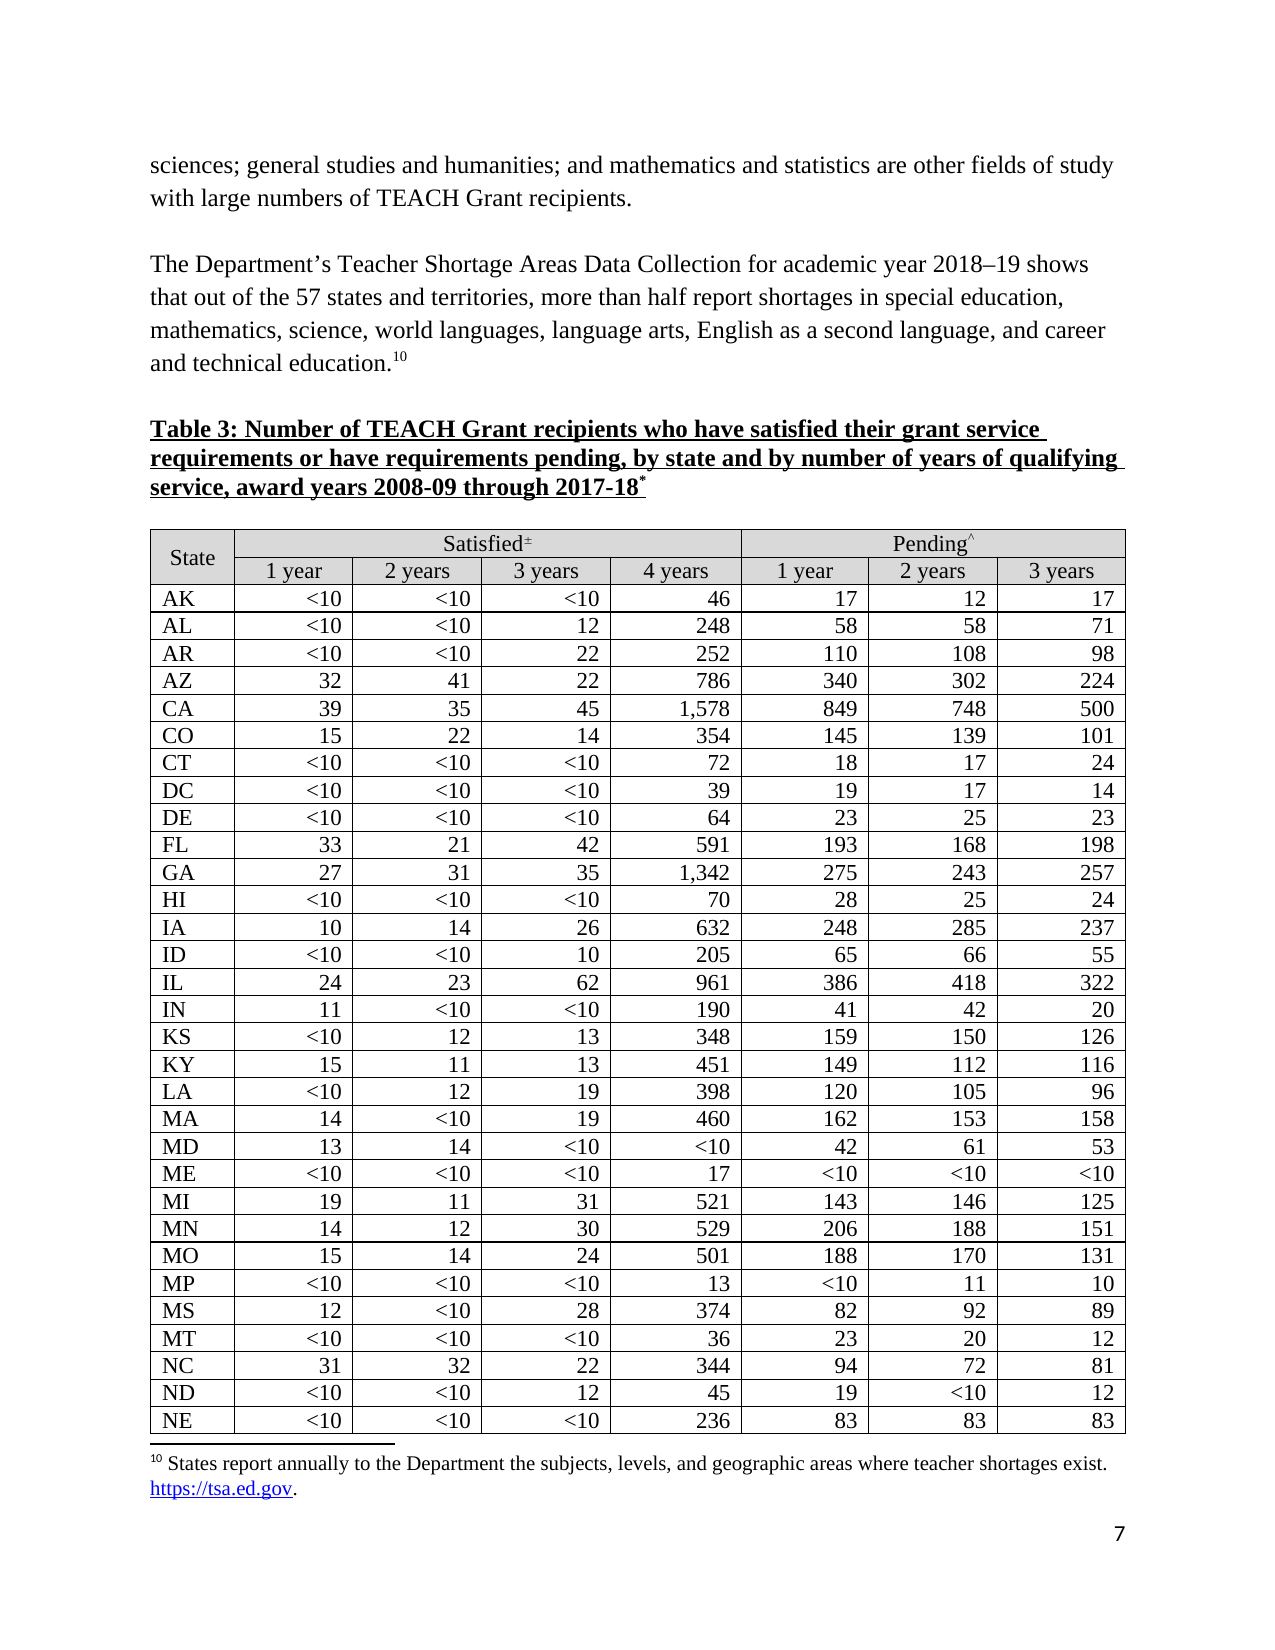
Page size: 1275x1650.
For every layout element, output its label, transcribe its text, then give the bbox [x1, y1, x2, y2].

table_cell HI [151, 886, 234, 913]
table_cell 15 [235, 1243, 352, 1269]
table_cell MN [151, 1215, 234, 1241]
table_cell 71 [998, 613, 1125, 639]
table_cell 224 [998, 667, 1125, 693]
table_cell 4 years [611, 558, 741, 584]
table_cell 12 [998, 1380, 1125, 1406]
table_cell <10 [353, 777, 481, 803]
table_cell 205 [611, 941, 741, 967]
table_cell <10 [482, 1325, 610, 1351]
table_cell 32 [353, 1352, 481, 1378]
table_cell 19 [482, 1078, 610, 1104]
table_cell <10 [482, 886, 610, 913]
table_cell <10 [353, 1270, 481, 1296]
table_cell 22 [353, 722, 481, 748]
table_cell CO [151, 722, 234, 748]
table_cell 19 [742, 777, 868, 803]
table_cell 15 [235, 1051, 352, 1077]
text Table 3: Number of TEACH Grant recipients who have satisfied their grant service requirements or have requirements pending, by state and by number of years of qualifying service, award years 2008-09 through 2017-18* [150, 414, 1125, 468]
table_cell 17 [869, 777, 997, 803]
table_cell 41 [353, 667, 481, 693]
table_cell 22 [482, 1352, 610, 1378]
table_cell 849 [742, 695, 868, 721]
text The Department’s Teacher Shortage Areas Data Collection for academic year 2018–19 shows that out of the 57 states and territories, more than half report shortages in special education, mathematics, science, world languages, language arts, English as a second language, and career and technical education. [150, 249, 1125, 377]
table_cell 236 [611, 1407, 741, 1433]
table_cell AR [151, 640, 234, 666]
table_cell 146 [869, 1188, 997, 1214]
table_cell 98 [998, 640, 1125, 666]
table_cell 19 [482, 1106, 610, 1132]
table_cell 162 [742, 1106, 868, 1132]
table_cell 158 [998, 1106, 1125, 1132]
table_cell 961 [611, 969, 741, 995]
table_cell <10 [353, 1160, 481, 1187]
table_cell <10 [235, 777, 352, 803]
table_cell 42 [742, 1133, 868, 1159]
table_cell <10 [482, 1133, 610, 1159]
table_cell 12 [353, 1023, 481, 1050]
table_cell 17 [611, 1160, 741, 1187]
table_cell DE [151, 804, 234, 831]
table_cell 62 [482, 969, 610, 995]
table_cell 237 [998, 914, 1125, 940]
table_cell 30 [482, 1215, 610, 1241]
table_cell IA [151, 914, 234, 940]
table_cell 418 [869, 969, 997, 995]
table_cell 248 [611, 613, 741, 639]
table_cell 120 [742, 1078, 868, 1104]
table_cell 22 [482, 640, 610, 666]
table_cell <10 [353, 749, 481, 776]
table_cell 13 [482, 1051, 610, 1077]
table_cell 28 [482, 1297, 610, 1324]
table_cell 110 [742, 640, 868, 666]
table_cell <10 [353, 640, 481, 666]
table_cell 354 [611, 722, 741, 748]
table_cell 33 [235, 832, 352, 858]
table_cell 591 [611, 832, 741, 858]
table_cell 11 [869, 1270, 997, 1296]
table_cell LA [151, 1078, 234, 1104]
table_cell 23 [742, 1325, 868, 1351]
table_cell 31 [353, 859, 481, 885]
table_cell 501 [611, 1243, 741, 1269]
table_cell 11 [353, 1051, 481, 1077]
table_cell 14 [353, 1133, 481, 1159]
table_cell <10 [742, 1160, 868, 1187]
table_cell <10 [235, 613, 352, 639]
table_cell 18 [742, 749, 868, 776]
table_cell 14 [353, 914, 481, 940]
table_cell 285 [869, 914, 997, 940]
table_cell 24 [235, 969, 352, 995]
table_cell IL [151, 969, 234, 995]
table_cell 17 [742, 585, 868, 611]
table_cell 3 years [482, 558, 610, 584]
table_cell 65 [742, 941, 868, 967]
table_cell AZ [151, 667, 234, 693]
table_cell 72 [869, 1352, 997, 1378]
table_cell <10 [353, 941, 481, 967]
table_cell 248 [742, 914, 868, 940]
table_cell 72 [611, 749, 741, 776]
table_cell <10 [869, 1160, 997, 1187]
table_cell <10 [235, 749, 352, 776]
table_cell 12 [998, 1325, 1125, 1351]
table_cell 374 [611, 1297, 741, 1324]
table_cell 36 [611, 1325, 741, 1351]
table_cell MP [151, 1270, 234, 1296]
table_cell 302 [869, 667, 997, 693]
table_cell <10 [742, 1270, 868, 1296]
table_cell 13 [482, 1023, 610, 1050]
table_cell 1 year [235, 558, 352, 584]
table_cell 12 [235, 1297, 352, 1324]
table_cell 24 [998, 886, 1125, 913]
table_cell 17 [998, 585, 1125, 611]
table_cell FL [151, 832, 234, 858]
table_cell 46 [611, 585, 741, 611]
table_cell 42 [869, 996, 997, 1022]
table_cell 2 years [353, 558, 481, 584]
table_cell 70 [611, 886, 741, 913]
table_cell 41 [742, 996, 868, 1022]
table_cell 131 [998, 1243, 1125, 1269]
table_cell 3 years [998, 558, 1125, 584]
table_cell 15 [235, 722, 352, 748]
table_cell 105 [869, 1078, 997, 1104]
table_cell 92 [869, 1297, 997, 1324]
table_cell CT [151, 749, 234, 776]
table_cell <10 [235, 1380, 352, 1406]
table_cell <10 [235, 640, 352, 666]
table_cell KY [151, 1051, 234, 1077]
table_cell 55 [998, 941, 1125, 967]
table_cell <10 [235, 585, 352, 611]
table_cell 500 [998, 695, 1125, 721]
table_cell 26 [482, 914, 610, 940]
table_cell 521 [611, 1188, 741, 1214]
table_cell 460 [611, 1106, 741, 1132]
table_cell <10 [353, 1325, 481, 1351]
table_cell MS [151, 1297, 234, 1324]
table_header State [151, 530, 234, 584]
table_cell 17 [869, 749, 997, 776]
table_cell MA [151, 1106, 234, 1132]
table_cell 451 [611, 1051, 741, 1077]
table_cell 386 [742, 969, 868, 995]
table_cell <10 [353, 804, 481, 831]
table_cell 24 [998, 749, 1125, 776]
table_cell 64 [611, 804, 741, 831]
table_cell 35 [353, 695, 481, 721]
table_cell 83 [998, 1407, 1125, 1433]
table_cell GA [151, 859, 234, 885]
table_cell 153 [869, 1106, 997, 1132]
table_cell ND [151, 1380, 234, 1406]
table_cell 12 [353, 1215, 481, 1241]
table_cell <10 [353, 996, 481, 1022]
table_cell 25 [869, 886, 997, 913]
table_cell 193 [742, 832, 868, 858]
table_cell <10 [353, 886, 481, 913]
table_cell 632 [611, 914, 741, 940]
table_cell 1,342 [611, 859, 741, 885]
table_cell <10 [482, 585, 610, 611]
table_cell <10 [235, 1023, 352, 1050]
table_cell <10 [235, 1270, 352, 1296]
table_cell 12 [482, 1380, 610, 1406]
table_cell KS [151, 1023, 234, 1050]
table_cell 112 [869, 1051, 997, 1077]
table_cell 13 [235, 1133, 352, 1159]
table_cell 83 [742, 1407, 868, 1433]
table_cell 22 [482, 667, 610, 693]
table_cell 81 [998, 1352, 1125, 1378]
table_cell <10 [353, 613, 481, 639]
table_cell 45 [482, 695, 610, 721]
text Table 3: Number of TEACH Grant recipients who have satisfied their grant service requirements or have requirements pending, by state and by number of years of qualifying service, award years 2008-09 through 2017-18* [150, 469, 1125, 500]
table_cell 14 [482, 722, 610, 748]
table_cell 11 [353, 1188, 481, 1214]
table_header Satisfied [235, 530, 741, 557]
table_cell 12 [353, 1078, 481, 1104]
table_cell MI [151, 1188, 234, 1214]
table_cell 23 [998, 804, 1125, 831]
table_cell IN [151, 996, 234, 1022]
table_cell 149 [742, 1051, 868, 1077]
table_cell 66 [869, 941, 997, 967]
table_cell 275 [742, 859, 868, 885]
table_cell 27 [235, 859, 352, 885]
table_cell <10 [353, 1297, 481, 1324]
table_cell 12 [869, 585, 997, 611]
table_cell <10 [235, 886, 352, 913]
table_cell 786 [611, 667, 741, 693]
table_cell 58 [742, 613, 868, 639]
table_header Pending^ [742, 530, 1125, 557]
table_cell 116 [998, 1051, 1125, 1077]
table_cell 23 [742, 804, 868, 831]
table_cell 19 [742, 1380, 868, 1406]
table_cell 14 [235, 1215, 352, 1241]
table_cell 23 [353, 969, 481, 995]
table_cell 139 [869, 722, 997, 748]
table_cell 143 [742, 1188, 868, 1214]
table_cell <10 [482, 1270, 610, 1296]
table_cell 108 [869, 640, 997, 666]
table_cell 53 [998, 1133, 1125, 1159]
table_cell 145 [742, 722, 868, 748]
table_cell 28 [742, 886, 868, 913]
table_cell 39 [611, 777, 741, 803]
table_cell <10 [869, 1380, 997, 1406]
table_cell AK [151, 585, 234, 611]
table_cell 82 [742, 1297, 868, 1324]
table_cell 398 [611, 1078, 741, 1104]
table_cell <10 [482, 996, 610, 1022]
table_cell 1 year [742, 558, 868, 584]
table_cell 96 [998, 1078, 1125, 1104]
table_cell 14 [998, 777, 1125, 803]
table_cell <10 [353, 585, 481, 611]
table_cell 13 [611, 1270, 741, 1296]
table_cell 19 [235, 1188, 352, 1214]
table_cell 257 [998, 859, 1125, 885]
table_cell 61 [869, 1133, 997, 1159]
table_cell NC [151, 1352, 234, 1378]
table_cell 20 [869, 1325, 997, 1351]
table_cell 198 [998, 832, 1125, 858]
table_cell 151 [998, 1215, 1125, 1241]
table_cell CA [151, 695, 234, 721]
table_cell ME [151, 1160, 234, 1187]
table_cell 94 [742, 1352, 868, 1378]
table_cell NE [151, 1407, 234, 1433]
table_cell 188 [742, 1243, 868, 1269]
table_cell <10 [353, 1380, 481, 1406]
table_cell 11 [235, 996, 352, 1022]
table_cell 243 [869, 859, 997, 885]
table_cell 190 [611, 996, 741, 1022]
table_cell <10 [998, 1160, 1125, 1187]
table_cell AL [151, 613, 234, 639]
table_cell 83 [869, 1407, 997, 1433]
table_cell 89 [998, 1297, 1125, 1324]
table_cell 24 [482, 1243, 610, 1269]
table_cell MO [151, 1243, 234, 1269]
table_cell 25 [869, 804, 997, 831]
table_cell <10 [235, 804, 352, 831]
table_cell 126 [998, 1023, 1125, 1050]
table_cell 14 [353, 1243, 481, 1269]
table_cell 2 years [869, 558, 997, 584]
table_cell 45 [611, 1380, 741, 1406]
table_cell <10 [611, 1133, 741, 1159]
table_cell 125 [998, 1188, 1125, 1214]
table_cell 10 [235, 914, 352, 940]
table_cell 35 [482, 859, 610, 885]
table_cell 31 [235, 1352, 352, 1378]
table_cell <10 [482, 1160, 610, 1187]
table_cell <10 [235, 1407, 352, 1433]
table_cell DC [151, 777, 234, 803]
table_cell 748 [869, 695, 997, 721]
table_cell 39 [235, 695, 352, 721]
table_cell 188 [869, 1215, 997, 1241]
table_cell <10 [235, 1078, 352, 1104]
table_cell 21 [353, 832, 481, 858]
table_cell <10 [235, 1325, 352, 1351]
table_cell <10 [482, 749, 610, 776]
table_cell 101 [998, 722, 1125, 748]
table_cell 170 [869, 1243, 997, 1269]
table_cell 12 [482, 613, 610, 639]
table_cell 14 [235, 1106, 352, 1132]
table_cell <10 [482, 1407, 610, 1433]
table_cell 322 [998, 969, 1125, 995]
table_cell 1,578 [611, 695, 741, 721]
table_cell 58 [869, 613, 997, 639]
table_cell 168 [869, 832, 997, 858]
table_cell <10 [353, 1106, 481, 1132]
table_cell 20 [998, 996, 1125, 1022]
table_cell 10 [482, 941, 610, 967]
table_cell 344 [611, 1352, 741, 1378]
table_cell <10 [235, 1160, 352, 1187]
table_cell 529 [611, 1215, 741, 1241]
table_cell <10 [353, 1407, 481, 1433]
table_cell 42 [482, 832, 610, 858]
table_cell MT [151, 1325, 234, 1351]
table_cell 10 [998, 1270, 1125, 1296]
table_cell 348 [611, 1023, 741, 1050]
table_cell 31 [482, 1188, 610, 1214]
table_cell 32 [235, 667, 352, 693]
table_cell MD [151, 1133, 234, 1159]
table_cell 252 [611, 640, 741, 666]
table_cell <10 [482, 777, 610, 803]
table_cell ID [151, 941, 234, 967]
table_cell 340 [742, 667, 868, 693]
table_cell 150 [869, 1023, 997, 1050]
table_cell 159 [742, 1023, 868, 1050]
table_cell <10 [235, 941, 352, 967]
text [150, 150, 1125, 212]
table_cell <10 [482, 804, 610, 831]
table_cell 206 [742, 1215, 868, 1241]
